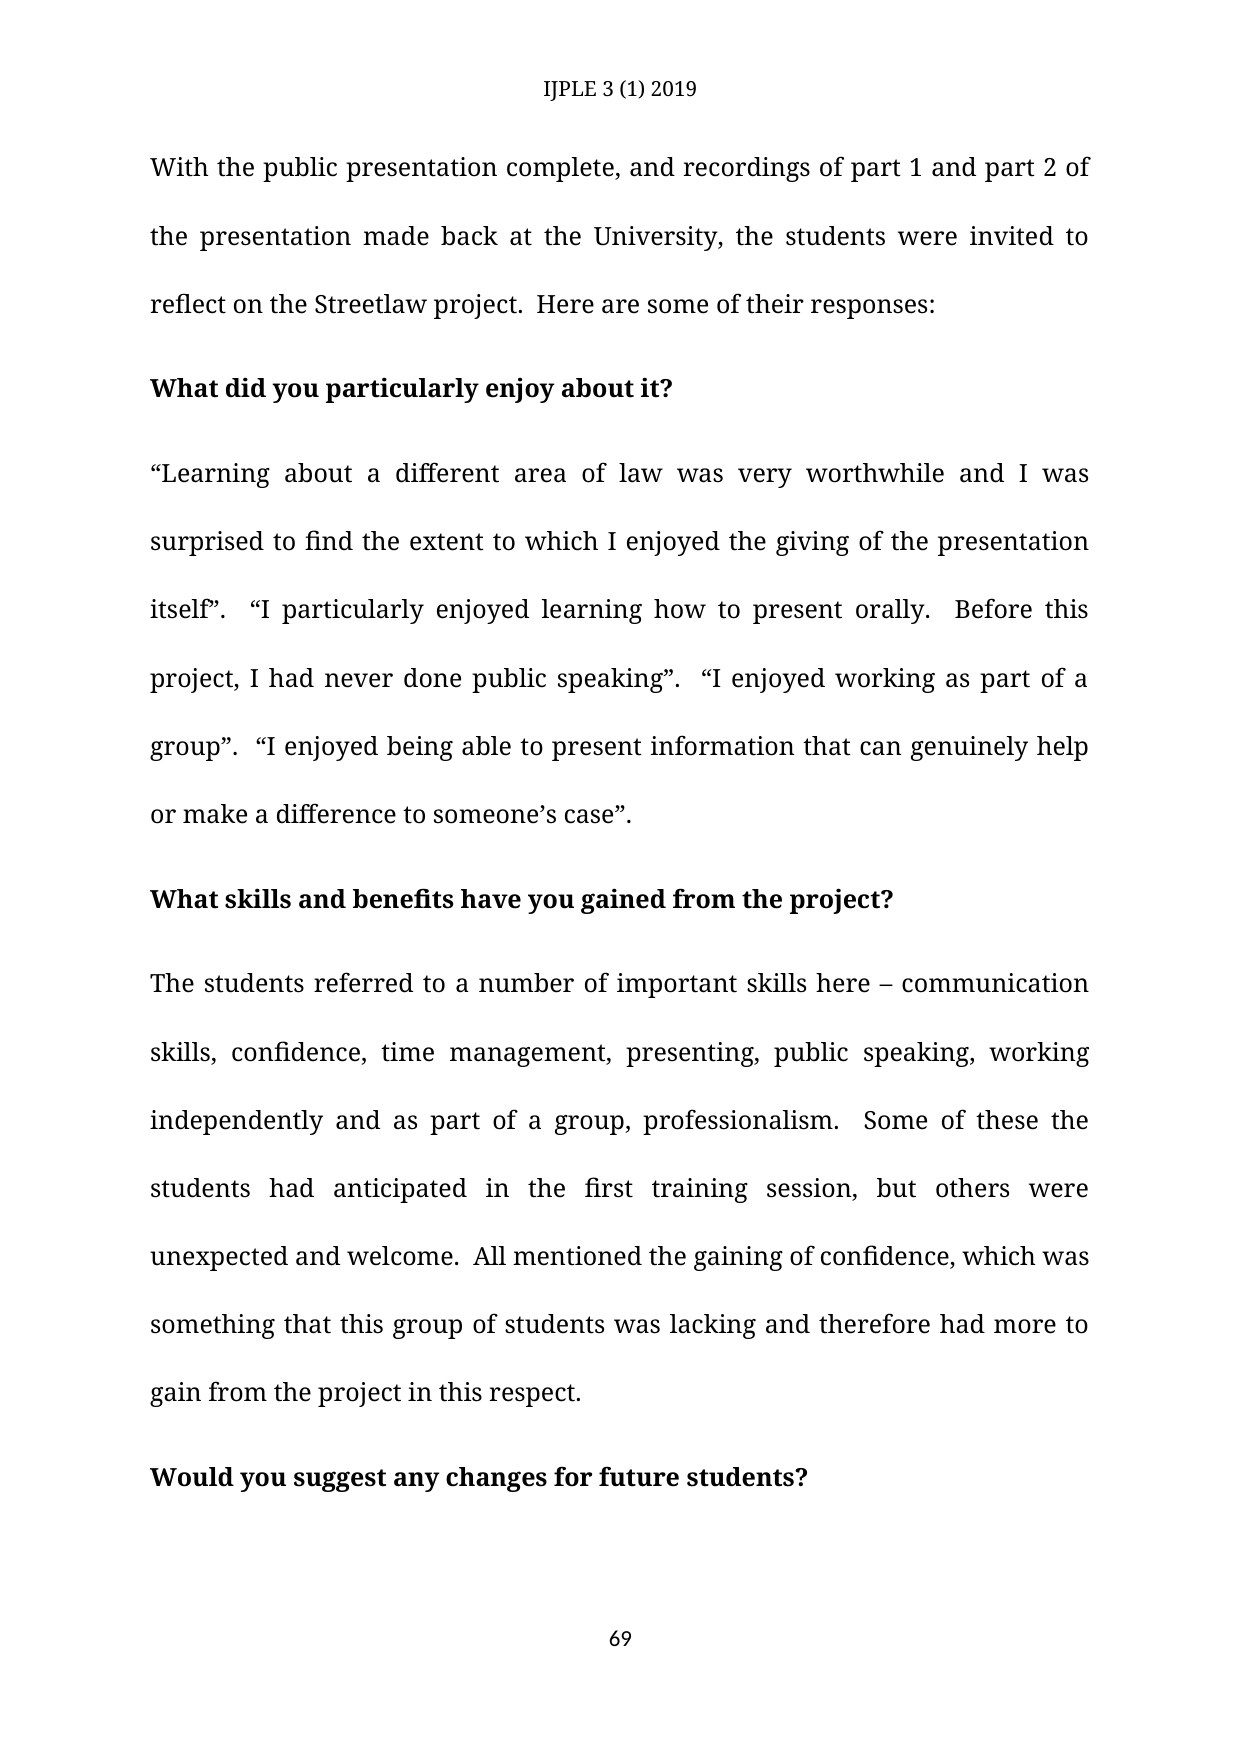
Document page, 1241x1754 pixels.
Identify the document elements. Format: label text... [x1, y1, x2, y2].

text What skills and benefits have you gained from the project? [150, 881, 1090, 915]
text With the public presentation complete, and recordings of part 1 and part 2 of the presentation made back at the University, the students were invited to reflect on the Streetlaw project. Here are some of their responses: [150, 150, 1090, 320]
text “Learning about a different area of law was very worthwhile and I was surprised to find the extent to which I enjoyed the giving of the presentation itself”. “I particularly enjoyed learning how to present orally. Before this project, I had never done public speaking”. “I enjoyed working as part of a group”. “I enjoyed being able to present information that can genuinely help or make a difference to someone’s case”. [150, 456, 1090, 831]
text Would you suggest any changes for future students? [150, 1459, 1090, 1494]
text The students referred to a number of important skills here – communication skills, confidence, time management, presenting, public speaking, working independently and as part of a group, professionalism. Some of these the students had anticipated in the first training session, but others were unexpected and welcome. All mentioned the gaining of confidence, which was something that this group of students was lacking and therefore had more to gain from the project in this respect. [150, 966, 1090, 1409]
text What did you particularly enjoy about it? [150, 371, 1090, 405]
